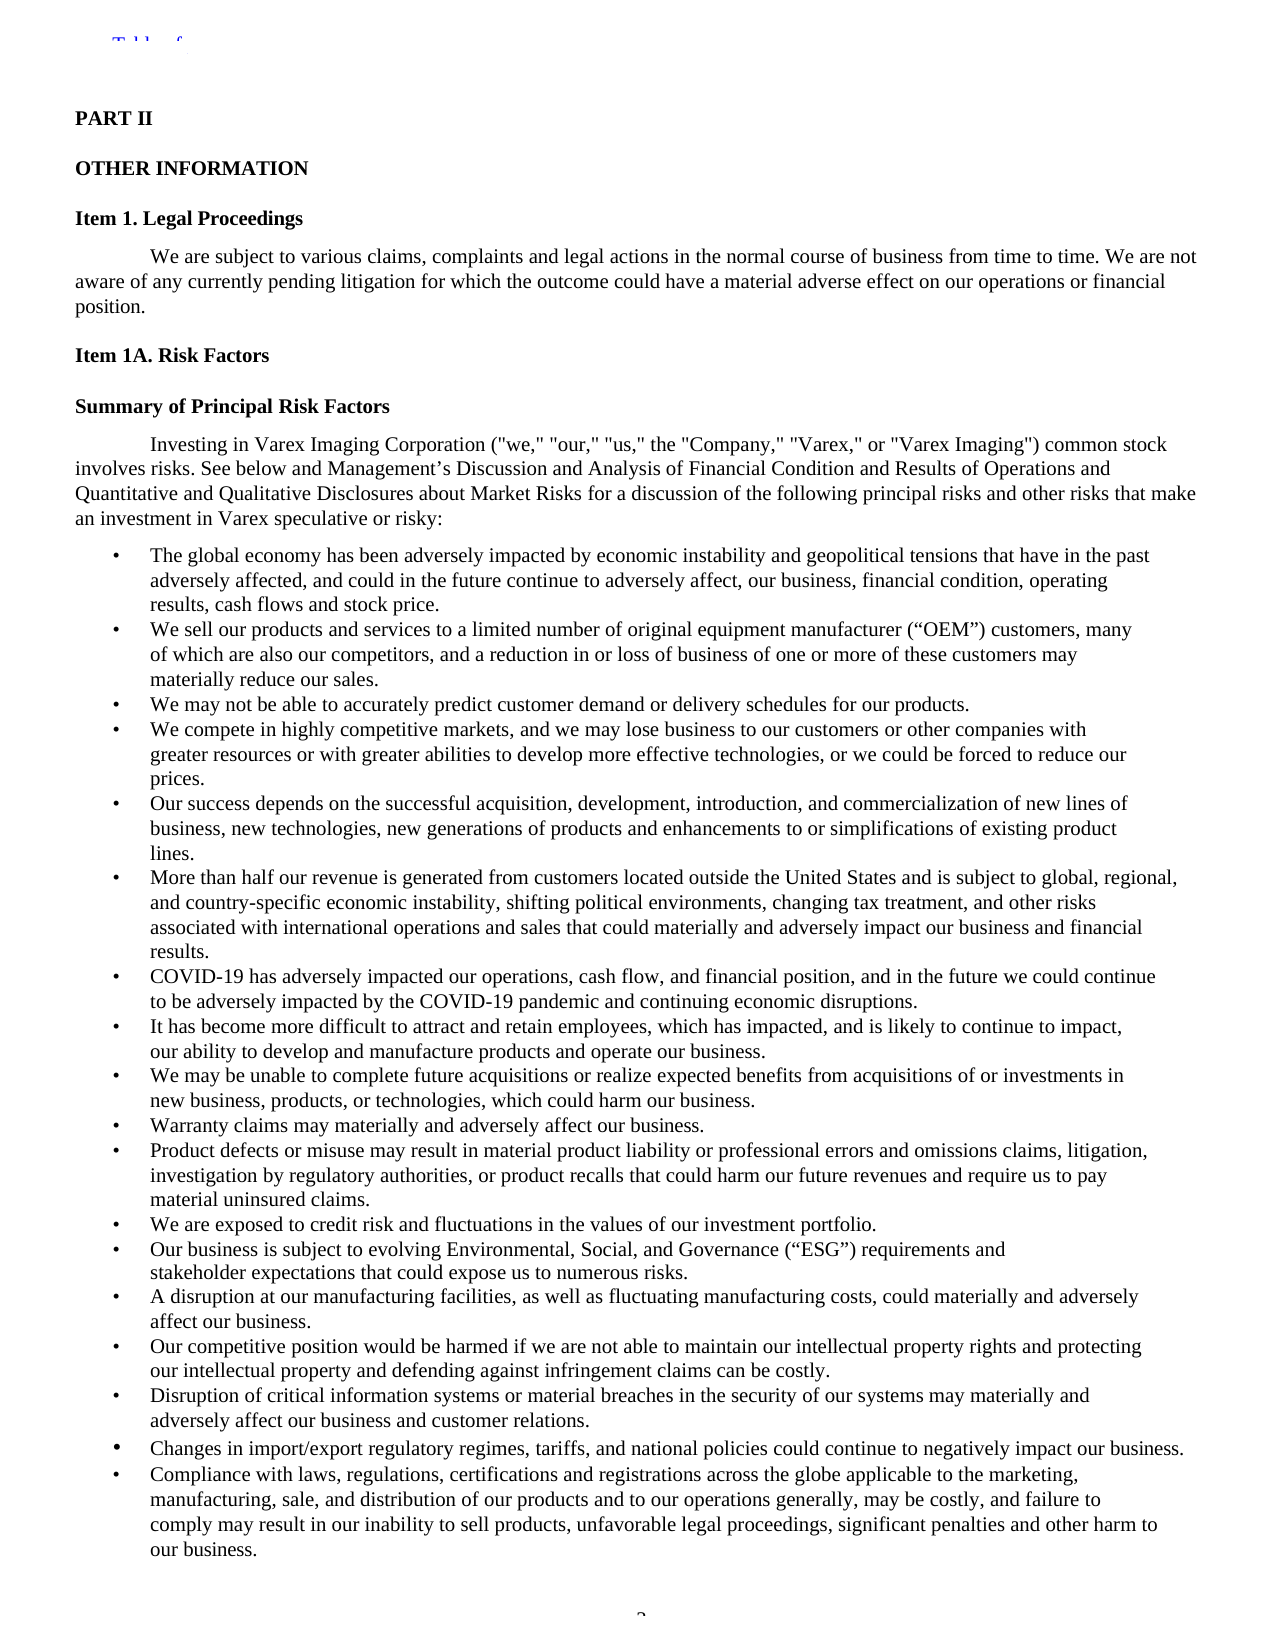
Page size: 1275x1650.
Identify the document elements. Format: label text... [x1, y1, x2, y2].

list Product defects or misuse may result in material product liability or professional errors and omissions claims, litigation, investigation by regulatory authorities, or product recalls that could harm our future revenues and require us to pay material uninsured claims. [112, 1138, 1180, 1211]
list The global economy has been adversely impacted by economic instability and geopolitical tensions that have in the past adversely affected, and could in the future continue to adversely affect, our business, financial condition, operating results, cash flows and stock price. [112, 543, 1172, 616]
list Our success depends on the successful acquisition, development, introduction, and commercialization of new lines of business, new technologies, new generations of products and enhancements to or simplifications of existing product lines. [112, 791, 1165, 864]
list More than half our revenue is generated from customers located outside the United States and is subject to global, regional, and country-specific economic instability, shifting political environments, changing tax treatment, and other risks associated with international operations and sales that could materially and adversely impact our business and financial results. [112, 865, 1186, 963]
list It has become more difficult to attract and retain employees, which has impacted, and is likely to continue to impact, our ability to develop and manufacture products and operate our business. [112, 1014, 1154, 1063]
list A disruption at our manufacturing facilities, as well as fluctuating manufacturing costs, could materially and adversely affect our business. [112, 1284, 1191, 1333]
text OTHER INFORMATION [75, 156, 1212, 180]
text Summary of Principal Risk Factors [75, 393, 1212, 418]
list Disruption of critical information systems or material breaches in the security of our systems may materially and adversely affect our business and customer relations. [112, 1383, 1174, 1432]
list Compliance with laws, regulations, certifications and registrations across the globe applicable to the marketing, manufacturing, sale, and distribution of our products and to our operations generally, may be costly, and failure to comply may result in our inability to sell products, unfavorable legal proceedings, significant penalties and other harm to our business. [112, 1462, 1168, 1561]
list We compete in highly competitive markets, and we may lose business to our customers or other companies with greater resources or with greater abilities to develop more effective technologies, or we could be forced to reduce our prices. [112, 717, 1148, 790]
list COVID-19 has adversely impacted our operations, cash flow, and financial position, and in the future we could continue to be adversely impacted by the COVID-19 pandemic and continuing economic disruptions. [112, 964, 1176, 1013]
list Changes in import/export regulatory regimes, tariffs, and national policies could continue to negatively impact our business. [112, 1432, 1212, 1461]
list We may not be able to accurately predict customer demand or delivery schedules for our products. [112, 692, 1212, 716]
text We are subject to various claims, complaints and legal actions in the normal course of business from time to time. We are not aware of any currently pending litigation for which the outcome could have a material adverse effect on our operations or financial position. [75, 244, 1212, 318]
list We may be unable to complete future acquisitions or realize expected benefits from acquisitions of or investments in new business, products, or technologies, which could harm our business. [112, 1063, 1163, 1112]
list Our competitive position would be harmed if we are not able to maintain our intellectual property rights and protecting our intellectual property and defending against infringement claims can be costly. [112, 1333, 1174, 1382]
list Warranty claims may materially and adversely affect our business. [112, 1113, 1212, 1137]
list We sell our products and services to a limited number of original equipment manufacturer (“OEM”) customers, many of which are also our competitors, and a reduction in or loss of business of one or more of these customers may materially reduce our sales. [112, 617, 1154, 691]
list We are exposed to credit risk and fluctuations in the values of our investment portfolio. [112, 1212, 1212, 1236]
list Our business is subject to evolving Environmental, Social, and Governance (“ESG”) requirements and stakeholder expectations that could expose us to numerous risks. [112, 1238, 1106, 1284]
text Investing in Varex Imaging Corporation ("we," "our," "us," the "Company," "Varex," or "Varex Imaging") common stock involves risks. See below and Management’s Discussion and Analysis of Financial Condition and Results of Operations and Quantitative and Qualitative Disclosures about Market Risks for a discussion of the following principal risks and other risks that make an investment in Varex speculative or risky: [75, 431, 1199, 529]
subtitle Item 1A. Risk Factors [75, 343, 1212, 367]
subtitle Item 1. Legal Proceedings [75, 206, 1212, 230]
subtitle PART II [75, 106, 1212, 130]
